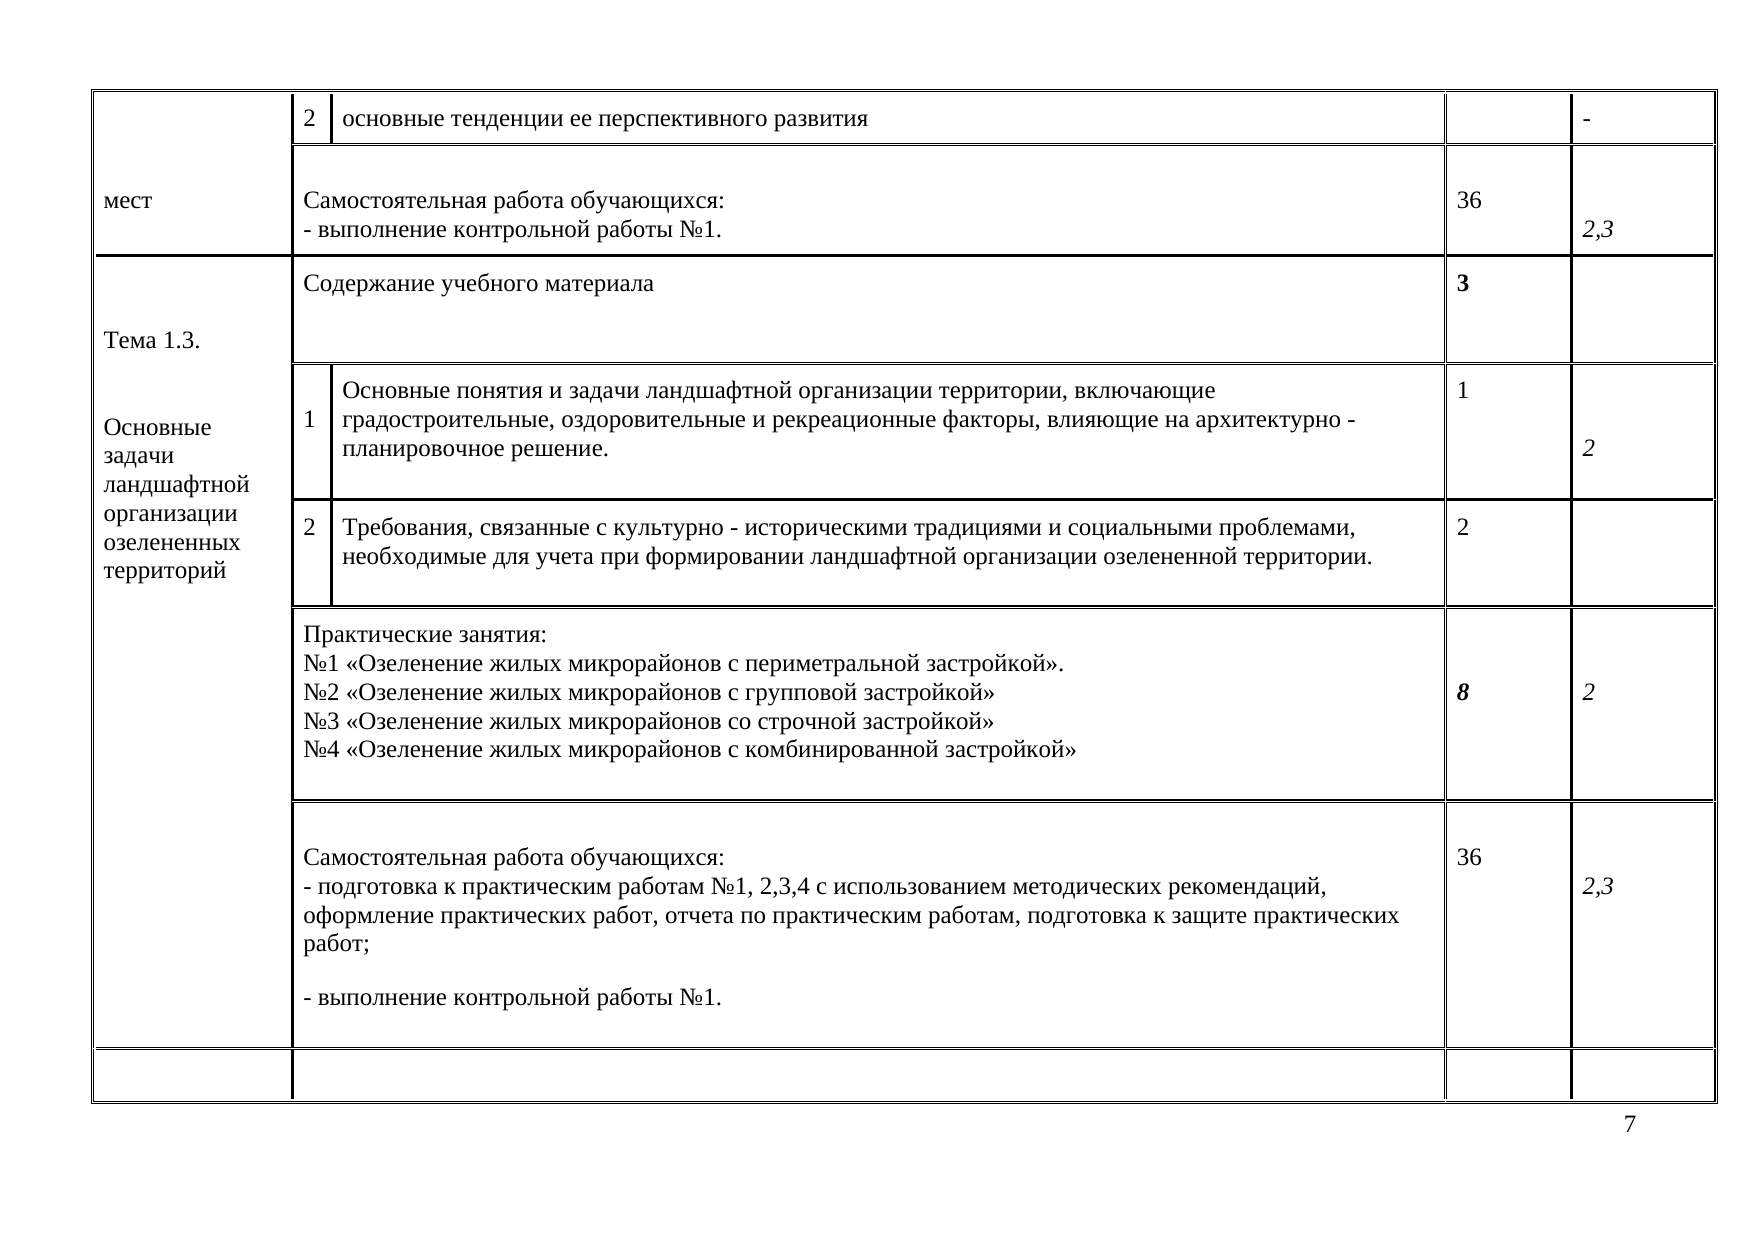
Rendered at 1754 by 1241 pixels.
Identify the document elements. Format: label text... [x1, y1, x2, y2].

table_cell Самостоятельная работа обучающихся: - подготовка к практическим работам №1, 2,3,4 с использованием методических рекомендаций, оформление практических работ, отчета по практическим работам, подготовка к защите практических работ; - выполнение контрольной работы №1. [294, 803, 1444, 1047]
table_cell Самостоятельная работа обучающихся: - выполнение контрольной работы №1. [294, 146, 1444, 254]
table_cell [1573, 254, 1714, 361]
table_cell Раздел 2. [93, 1047, 292, 1101]
table_cell 2 [1573, 605, 1715, 799]
table_cell 1 [1447, 365, 1570, 498]
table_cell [292, 1050, 1446, 1101]
table_cell 1 [294, 365, 330, 498]
table_cell 2 [1447, 501, 1570, 605]
table_cell Содержание учебного материала [294, 257, 1444, 361]
table_cell Тема 1.3. Основные задачи ландшафтной организации озелененных территорий [94, 254, 291, 1047]
table_cell 126 [1446, 1050, 1571, 1101]
table_cell 8 [1447, 609, 1570, 799]
table_cell - [1571, 92, 1714, 142]
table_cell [331, 92, 1446, 142]
table_cell 2,3 [1573, 143, 1715, 254]
table_cell Требования, связанные с культурно - историческими традициями и социальными проблемами, необходимые для учета при формировании ландшафтной организации озелененной территории. [333, 501, 1444, 605]
table_cell 2 [294, 501, 330, 605]
table_cell 36 [1447, 803, 1570, 1047]
table_cell 2 [1446, 92, 1571, 142]
table_cell Практические занятия: №1 «Озеленение жилых микрорайонов с периметральной застройкой». №2 «Озеленение жилых микрорайонов с групповой застройкой» №3 «Озеленение жилых микрорайонов со строчной застройкой» №4 «Озеленение жилых микрорайонов с комбинированной застройкой» [294, 609, 1444, 799]
table_cell 36 [1447, 146, 1570, 254]
table_cell Основные понятия и задачи ландшафтной организации территории, включающие градостроительные, оздоровительные и рекреационные факторы, влияющие на архитектурно - планировочное решение. [333, 365, 1444, 498]
table_cell 3 [1447, 257, 1570, 361]
table_cell 2 [292, 92, 331, 142]
table_cell 2 [1573, 361, 1715, 498]
table_cell [1573, 498, 1716, 605]
table_cell 2,3 [1573, 799, 1715, 1047]
table_cell [1571, 1047, 1716, 1101]
